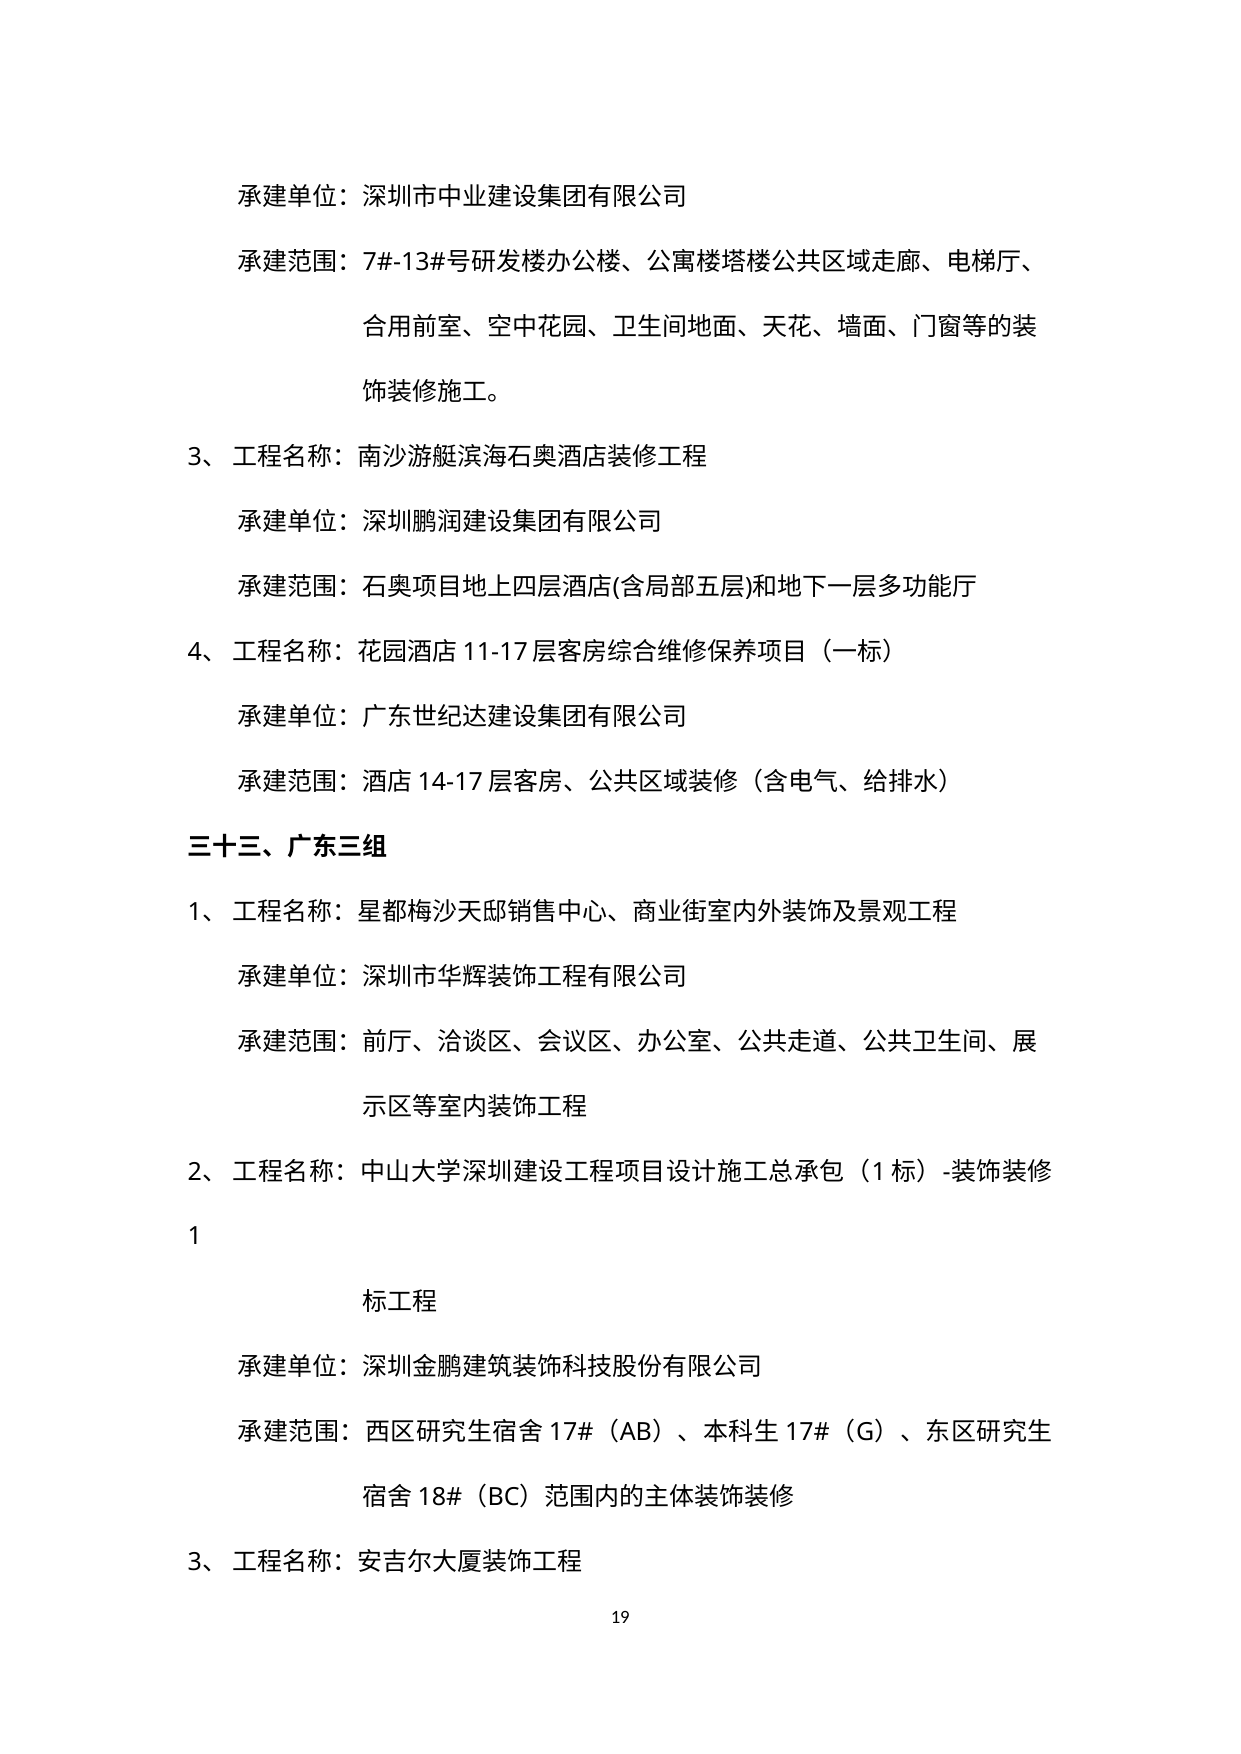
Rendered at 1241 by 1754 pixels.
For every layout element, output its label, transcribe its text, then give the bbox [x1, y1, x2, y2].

text 承建单位：深圳市中业建设集团有限公司 [187, 162, 1053, 227]
text 三十三、广东三组 [187, 812, 1053, 877]
text 承建单位：广东世纪达建设集团有限公司 [187, 682, 1053, 747]
list 工程名称：安吉尔大厦装饰工程 [187, 1527, 1053, 1592]
text 承建范围：石奥项目地上四层酒店(含局部五层)和地下一层多功能厅 [187, 552, 1053, 617]
text 承建范围：前厅、洽谈区、会议区、办公室、公共走道、公共卫生间、展 [187, 1007, 1053, 1072]
list 工程名称：中山大学深圳建设工程项目设计施工总承包（1标）-装饰装修1 [187, 1137, 1053, 1267]
list 工程名称：花园酒店11-17层客房综合维修保养项目（一标） [187, 617, 1053, 682]
text 承建范围：7#-13#号研发楼办公楼、公寓楼塔楼公共区域走廊、电梯厅、 [187, 227, 1053, 292]
text 合用前室、空中花园、卫生间地面、天花、墙面、门窗等的装 [187, 292, 1053, 357]
text 饰装修施工。 [187, 357, 1053, 422]
list 工程名称：星都梅沙天邸销售中心、商业街室内外装饰及景观工程 [187, 877, 1053, 942]
list 工程名称：南沙游艇滨海石奥酒店装修工程 [187, 422, 1053, 487]
text 承建范围：西区研究生宿舍17#（AB）、本科生17#（G）、东区研究生宿舍18#（BC）范围内的主体装饰装修 [237, 1397, 1053, 1527]
text 示区等室内装饰工程 [187, 1072, 1053, 1137]
text 标工程 [187, 1267, 1053, 1332]
text 承建单位：深圳市华辉装饰工程有限公司 [187, 942, 1053, 1007]
text 承建范围：酒店14-17层客房、公共区域装修（含电气、给排水） [187, 747, 1053, 812]
text 承建单位：深圳鹏润建设集团有限公司 [187, 487, 1053, 552]
text 承建单位：深圳金鹏建筑装饰科技股份有限公司 [187, 1332, 1053, 1397]
